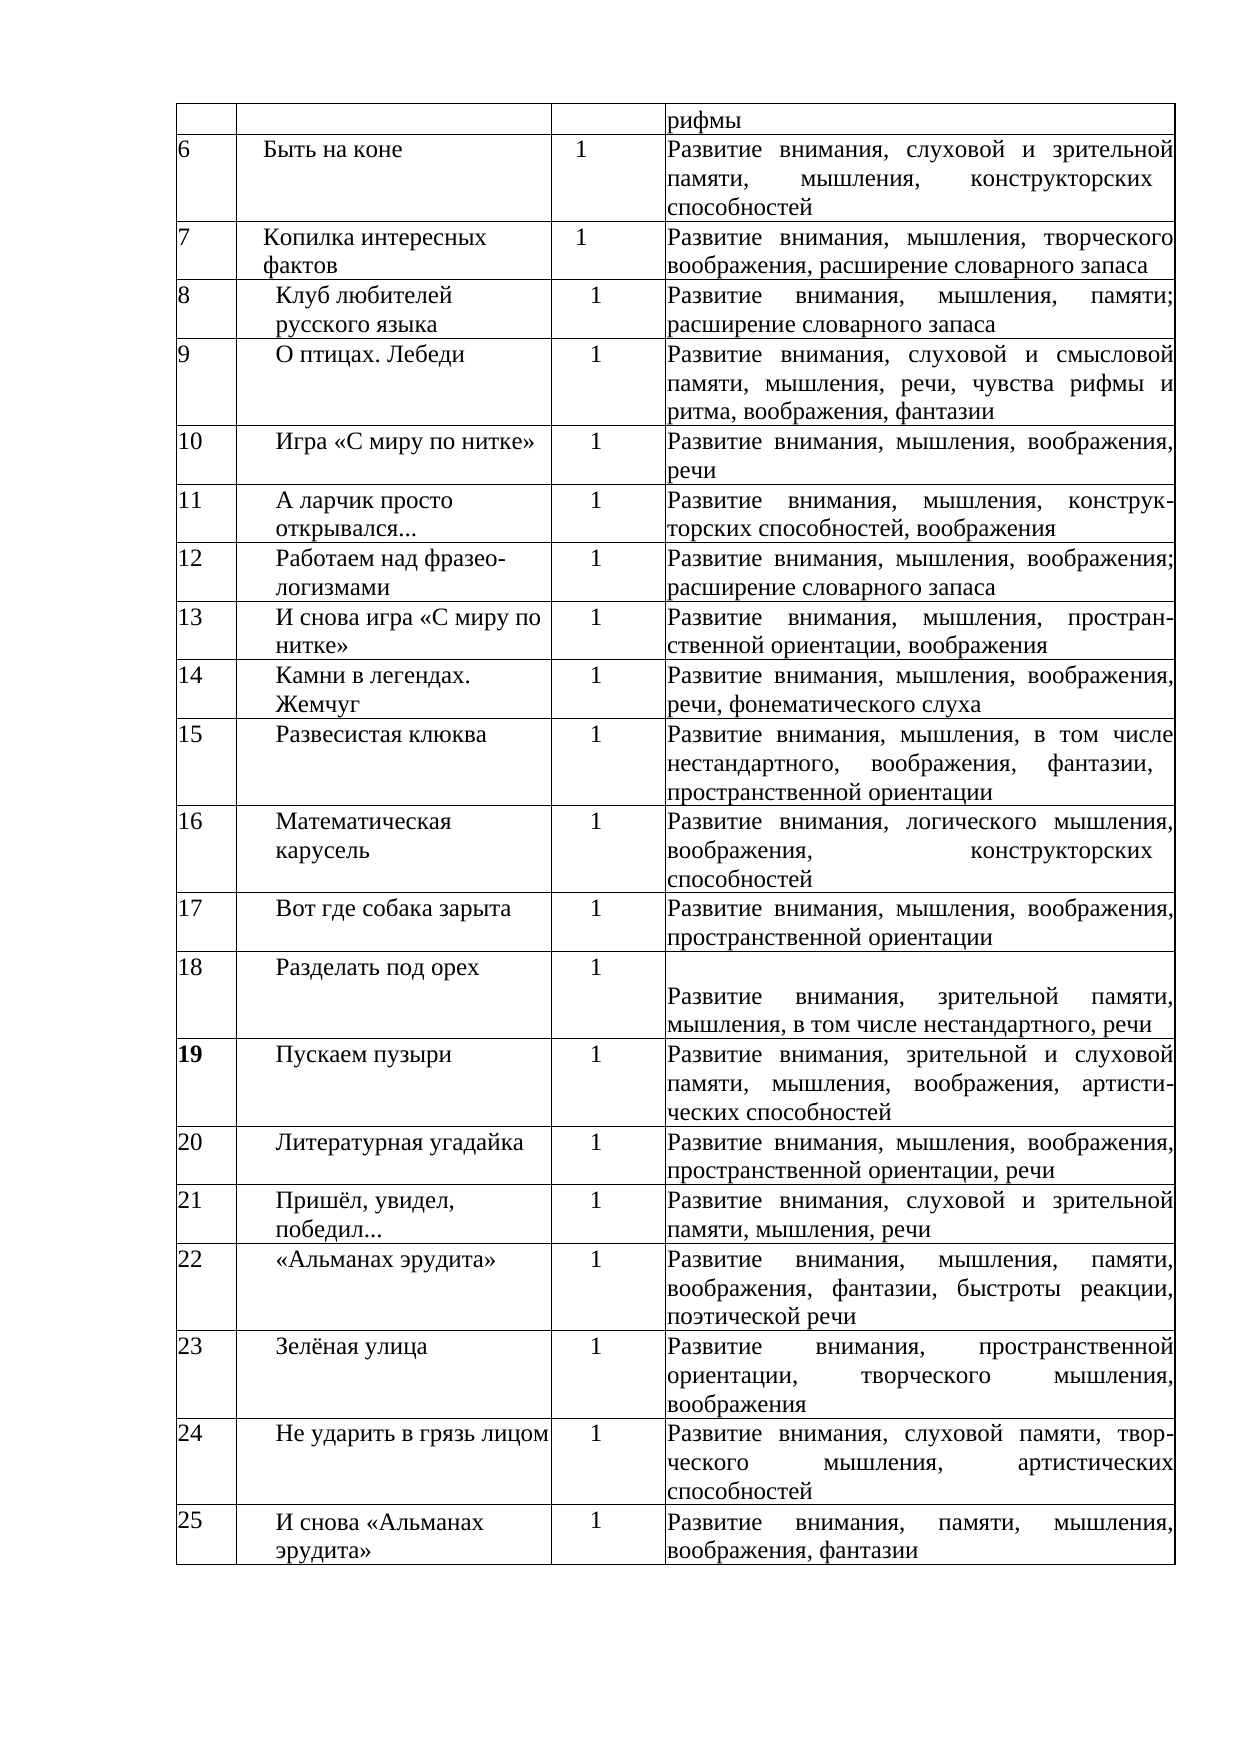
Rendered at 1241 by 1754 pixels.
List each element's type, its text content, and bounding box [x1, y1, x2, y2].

table_cell Математическая карусель [237, 806, 551, 892]
table_cell «Альманах эрудита» [237, 1244, 551, 1330]
table_cell Пришёл, увидел, победил... [237, 1185, 551, 1243]
table_cell Развитие внимания, мышления, памяти, воображения, фантазии, быстроты реакции, поэтической речи [666, 1244, 1174, 1330]
table_cell 8 [177, 280, 236, 338]
table_cell Копилка интересных фактов [237, 222, 551, 279]
table_cell Развитие внимания, слуховой и смысловой памяти, мышления, речи, чувства рифмы и ритма, воображения, фантазии [666, 339, 1174, 425]
table_cell 1 [552, 339, 665, 425]
table_cell 19 [177, 1039, 236, 1126]
table_cell 1 [552, 135, 665, 221]
table_cell Не ударить в грязь лицом [237, 1419, 551, 1504]
table_cell Вот где собака зарыта [237, 893, 551, 951]
table_cell А ларчик просто открывался... [237, 485, 551, 542]
table_cell 1 [552, 1127, 665, 1184]
table_cell 18 [177, 952, 236, 1038]
table_cell Быть на коне [237, 135, 551, 221]
table_cell Развитие внимания, зрительной памяти, мышления, в том числе нестандартного, речи [666, 952, 1174, 1038]
table_cell 1 [552, 1244, 665, 1330]
table_header [237, 104, 551, 133]
table_cell Развитие внимания, мышления, в том числе нестандартного, воображения, фантазии, пространственной ориентации [666, 719, 1174, 805]
table_header рифмы [666, 104, 1174, 133]
table_cell 9 [177, 339, 236, 425]
table_cell 11 [177, 485, 236, 542]
table_cell 20 [177, 1127, 236, 1184]
table_cell 22 [177, 1244, 236, 1330]
table_cell 14 [177, 660, 236, 718]
table_cell Развитие внимания, слуховой и зрительной памяти, мышления, конструкторских способностей [666, 135, 1174, 221]
table_cell 10 [177, 426, 236, 484]
table_cell Развитие внимания, мышления, воображения, пространственной ориентации, речи [666, 1127, 1174, 1184]
table_cell Развитие внимания, памяти, мышления, воображения, фантазии [666, 1505, 1174, 1564]
table_cell Разделать под орех [237, 952, 551, 1038]
table_cell 1 [552, 719, 665, 805]
table_cell Развитие внимания, мышления, памяти; расширение словарного запаса [666, 280, 1174, 338]
table_cell 13 [177, 602, 236, 659]
table_cell Развитие внимания, мышления, воображения, пространственной ориентации [666, 893, 1174, 951]
table_cell 16 [177, 806, 236, 892]
table_cell Развитие внимания, пространственной ориентации, творческого мышления, воображения [666, 1331, 1174, 1417]
table_cell 23 [177, 1331, 236, 1417]
table_cell 15 [177, 719, 236, 805]
table_cell 1 [552, 1419, 665, 1504]
table_cell 1 [552, 1331, 665, 1417]
table_cell 1 [552, 280, 665, 338]
table_cell 21 [177, 1185, 236, 1243]
table_cell 1 [552, 222, 665, 279]
table_header [552, 104, 665, 133]
table_cell 24 [177, 1419, 236, 1504]
table_cell 1 [552, 543, 665, 601]
table_cell 1 [552, 1505, 665, 1564]
table_cell 1 [552, 1039, 665, 1126]
table_cell Развитие внимания, мышления, воображения, речи, фонематического слуха [666, 660, 1174, 718]
table_cell 17 [177, 893, 236, 951]
table_cell 1 [552, 485, 665, 542]
table_cell Развитие внимания, зрительной и слуховой памяти, мышления, воображения, артистических способностей [666, 1039, 1174, 1126]
table_cell Развитие внимания, мышления, воображения, речи [666, 426, 1174, 484]
table_cell 7 [177, 222, 236, 279]
table_cell И снова «Альманах эрудита» [237, 1505, 551, 1564]
table_cell 1 [552, 806, 665, 892]
table_cell И снова игра «С миру по нитке» [237, 602, 551, 659]
table_cell Развитие внимания, слуховой и зрительной памяти, мышления, речи [666, 1185, 1174, 1243]
table_cell Пускаем пузыри [237, 1039, 551, 1126]
table_cell Развитие внимания, логического мышления, воображения, конструкторских способностей [666, 806, 1174, 892]
table_cell Развитие внимания, мышления, воображения; расширение словарного запаса [666, 543, 1174, 601]
table_cell Литературная угадайка [237, 1127, 551, 1184]
table_cell 6 [177, 135, 236, 221]
table_cell 1 [552, 660, 665, 718]
table_cell Развитие внимания, мышления, творческого воображения, расширение словарного запаса [666, 222, 1174, 279]
table_cell 1 [552, 602, 665, 659]
table_cell 1 [552, 893, 665, 951]
table_cell Камни в легендах. Жемчуг [237, 660, 551, 718]
table_cell 12 [177, 543, 236, 601]
table_cell Развитие внимания, мышления, конструкторских способностей, воображения [666, 485, 1174, 542]
table_cell О птицах. Лебеди [237, 339, 551, 425]
table_header [177, 104, 236, 133]
table_cell Работаем над фразеологизмами [237, 543, 551, 601]
table_cell 1 [552, 1185, 665, 1243]
table_cell 25 [177, 1505, 236, 1564]
table_cell Игра «С миру по нитке» [237, 426, 551, 484]
table_cell Клуб любителей русского языка [237, 280, 551, 338]
table_cell 1 [552, 952, 665, 1038]
table_cell Развитие внимания, мышления, пространственной ориентации, воображения [666, 602, 1174, 659]
table_cell Развесистая клюква [237, 719, 551, 805]
table_cell Развитие внимания, слуховой памяти, творческого мышления, артистических способностей [666, 1419, 1174, 1504]
table_cell 1 [552, 426, 665, 484]
table_cell Зелёная улица [237, 1331, 551, 1417]
